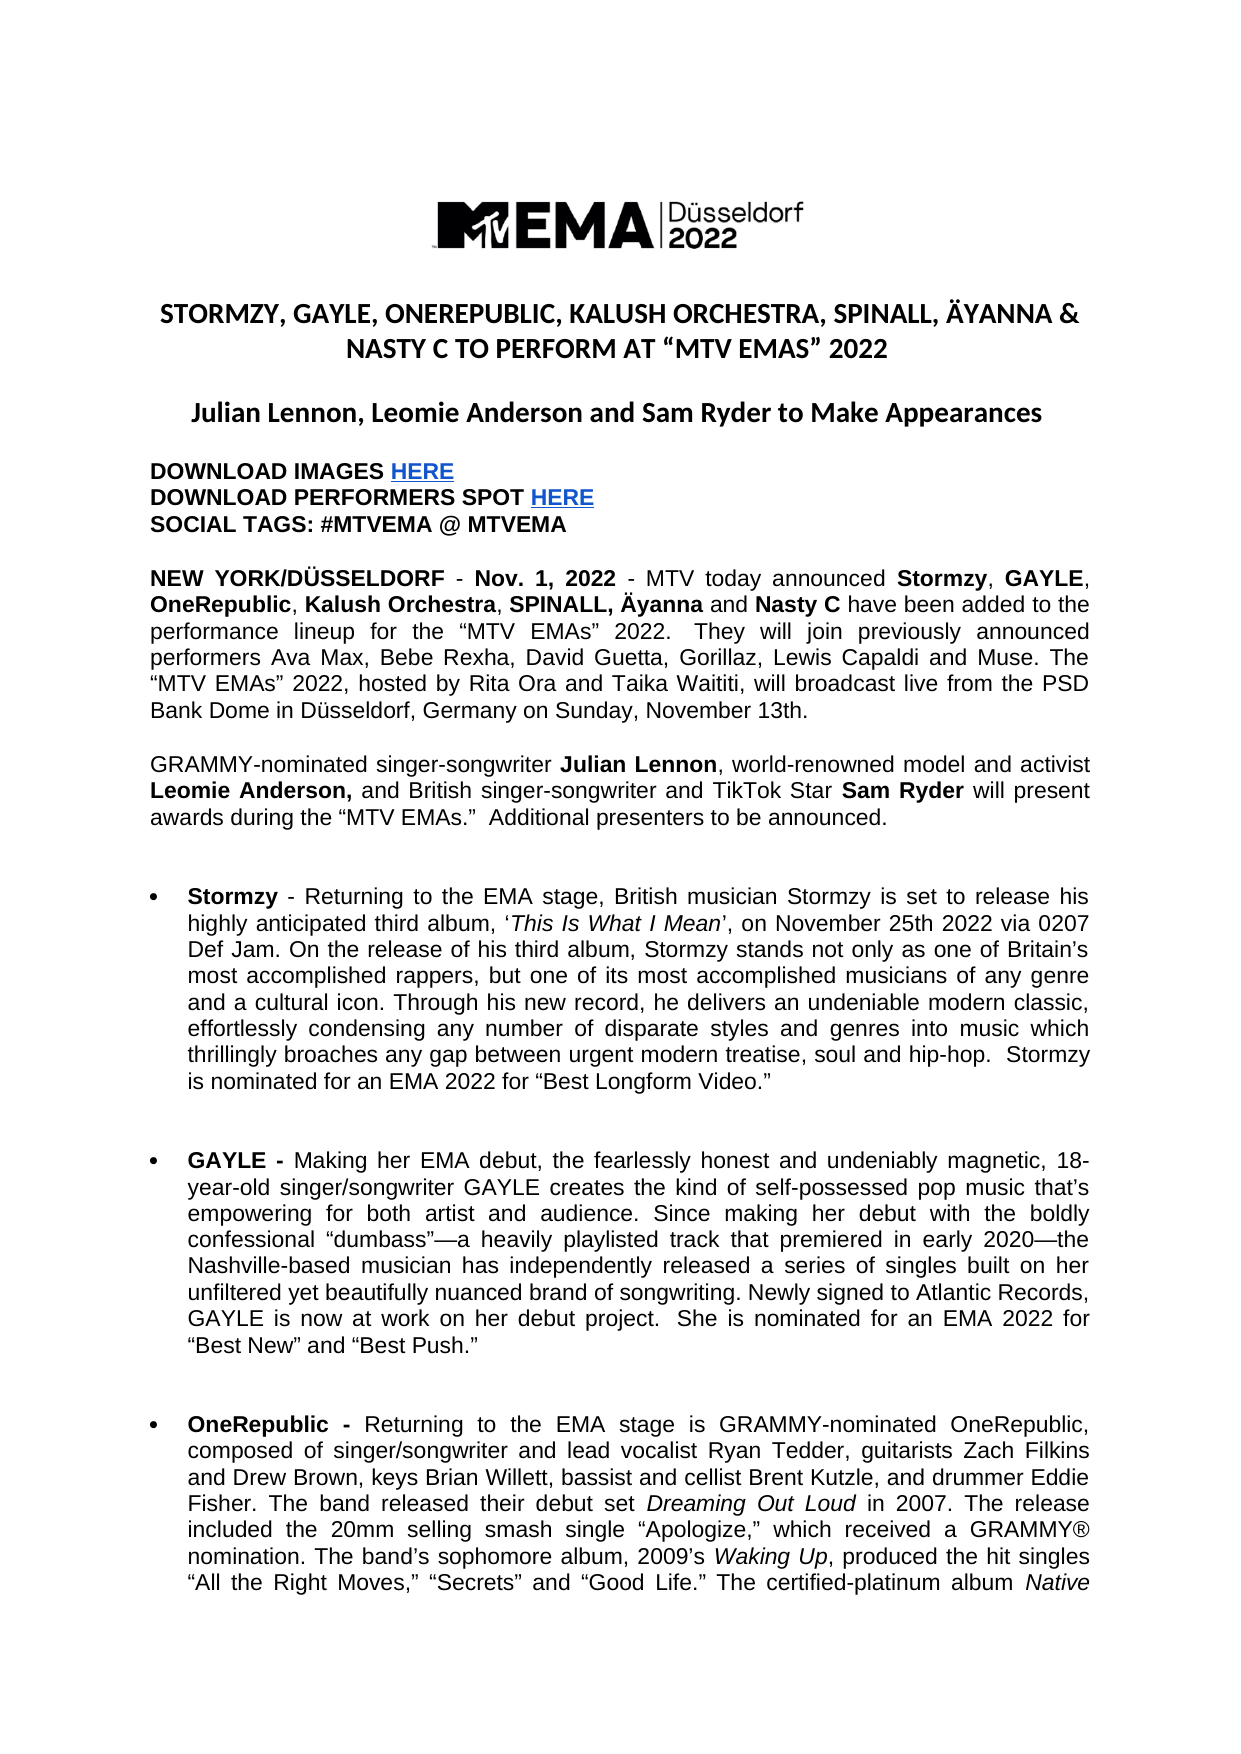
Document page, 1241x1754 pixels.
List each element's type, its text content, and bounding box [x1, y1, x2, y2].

picture [383, 150, 858, 295]
text DOWNLOAD PERFORMERS SPOT HERE [150, 484, 1090, 511]
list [150, 1411, 1090, 1595]
list Stormzy - Returning to the EMA stage, British musician Stormzy is set to release his highly anticipated third album, ‘This Is What I Mean’, on November 25th 2022 via 0207 Def Jam. On the release of his third album, Stormzy stands not only as one of Britain’s most accomplished rappers, but one of its most accomplished musicians of any genre and a cultural icon. Through his new record, he delivers an undeniable modern classic, effortlessly condensing any number of disparate styles and genres into music which thrillingly broaches any gap between urgent modern treatise, soul and hip-hop. Stormzy is nominated for an EMA 2022 for “Best Longform Video.” [150, 883, 1090, 1094]
list GAYLE - Making her EMA debut, the fearlessly honest and undeniably magnetic, 18-year-old singer/songwriter GAYLE creates the kind of self-possessed pop music that’s empowering for both artist and audience. Since making her debut with the boldly confessional “dumbass”—a heavily playlisted track that premiered in early 2020—the Nashville-based musician has independently released a series of singles built on her unfiltered yet beautifully nuanced brand of songwriting. Newly signed to Atlantic Records, GAYLE is now at work on her debut project. She is nominated for an EMA 2022 for “Best New” and “Best Push.” [150, 1147, 1090, 1358]
text NEW YORK/DÜSSELDORF - Nov. 1, 2022 - MTV today announced Stormzy, GAYLE, OneRepublic, Kalush Orchestra, SPINALL, Äyanna and Nasty C have been added to the performance lineup for the “MTV EMAs” 2022. They will join previously announced performers Ava Max, Bebe Rexha, David Guetta, Gorillaz, Lewis Capaldi and Muse. The “MTV EMAs” 2022, hosted by Rita Ora and Taika Waititi, will broadcast live from the PSD Bank Dome in Düsseldorf, Germany on Sunday, November 13th. [150, 644, 1090, 723]
text NEW YORK/DÜSSELDORF - Nov. 1, 2022 - MTV today announced Stormzy, GAYLE, OneRepublic, Kalush Orchestra, SPINALL, Äyanna and Nasty C have been added to the performance lineup for the “MTV EMAs” 2022. They will join previously announced performers Ava Max, Bebe Rexha, David Guetta, Gorillaz, Lewis Capaldi and Muse. The “MTV EMAs” 2022, hosted by Rita Ora and Taika Waititi, will broadcast live from the PSD Bank Dome in Düsseldorf, Germany on Sunday, November 13th. [150, 565, 1090, 618]
text GRAMMY-nominated singer-songwriter Julian Lennon, world-renowned model and activist Leomie Anderson, and British singer-songwriter and TikTok Star Sam Ryder will present awards during the “MTV EMAs.” Additional presenters to be announced. [150, 751, 1090, 830]
text SOCIAL TAGS: #MTVEMA @ MTVEMA [150, 511, 1090, 537]
text STORMZY, GAYLE, ONEREPUBLIC, KALUSH ORCHESTRA, SPINALL, ÄYANNA & NASTY C TO PERFORM AT “MTV EMAS” 2022 [150, 295, 346, 366]
text DOWNLOAD IMAGES HERE [150, 458, 1090, 484]
text Julian Lennon, Leomie Anderson and Sam Ryder to Make Appearances [150, 394, 1090, 430]
text STORMZY, GAYLE, ONEREPUBLIC, KALUSH ORCHESTRA, SPINALL, ÄYANNA & NASTY C TO PERFORM AT “MTV EMAS” 2022 [455, 295, 1090, 366]
